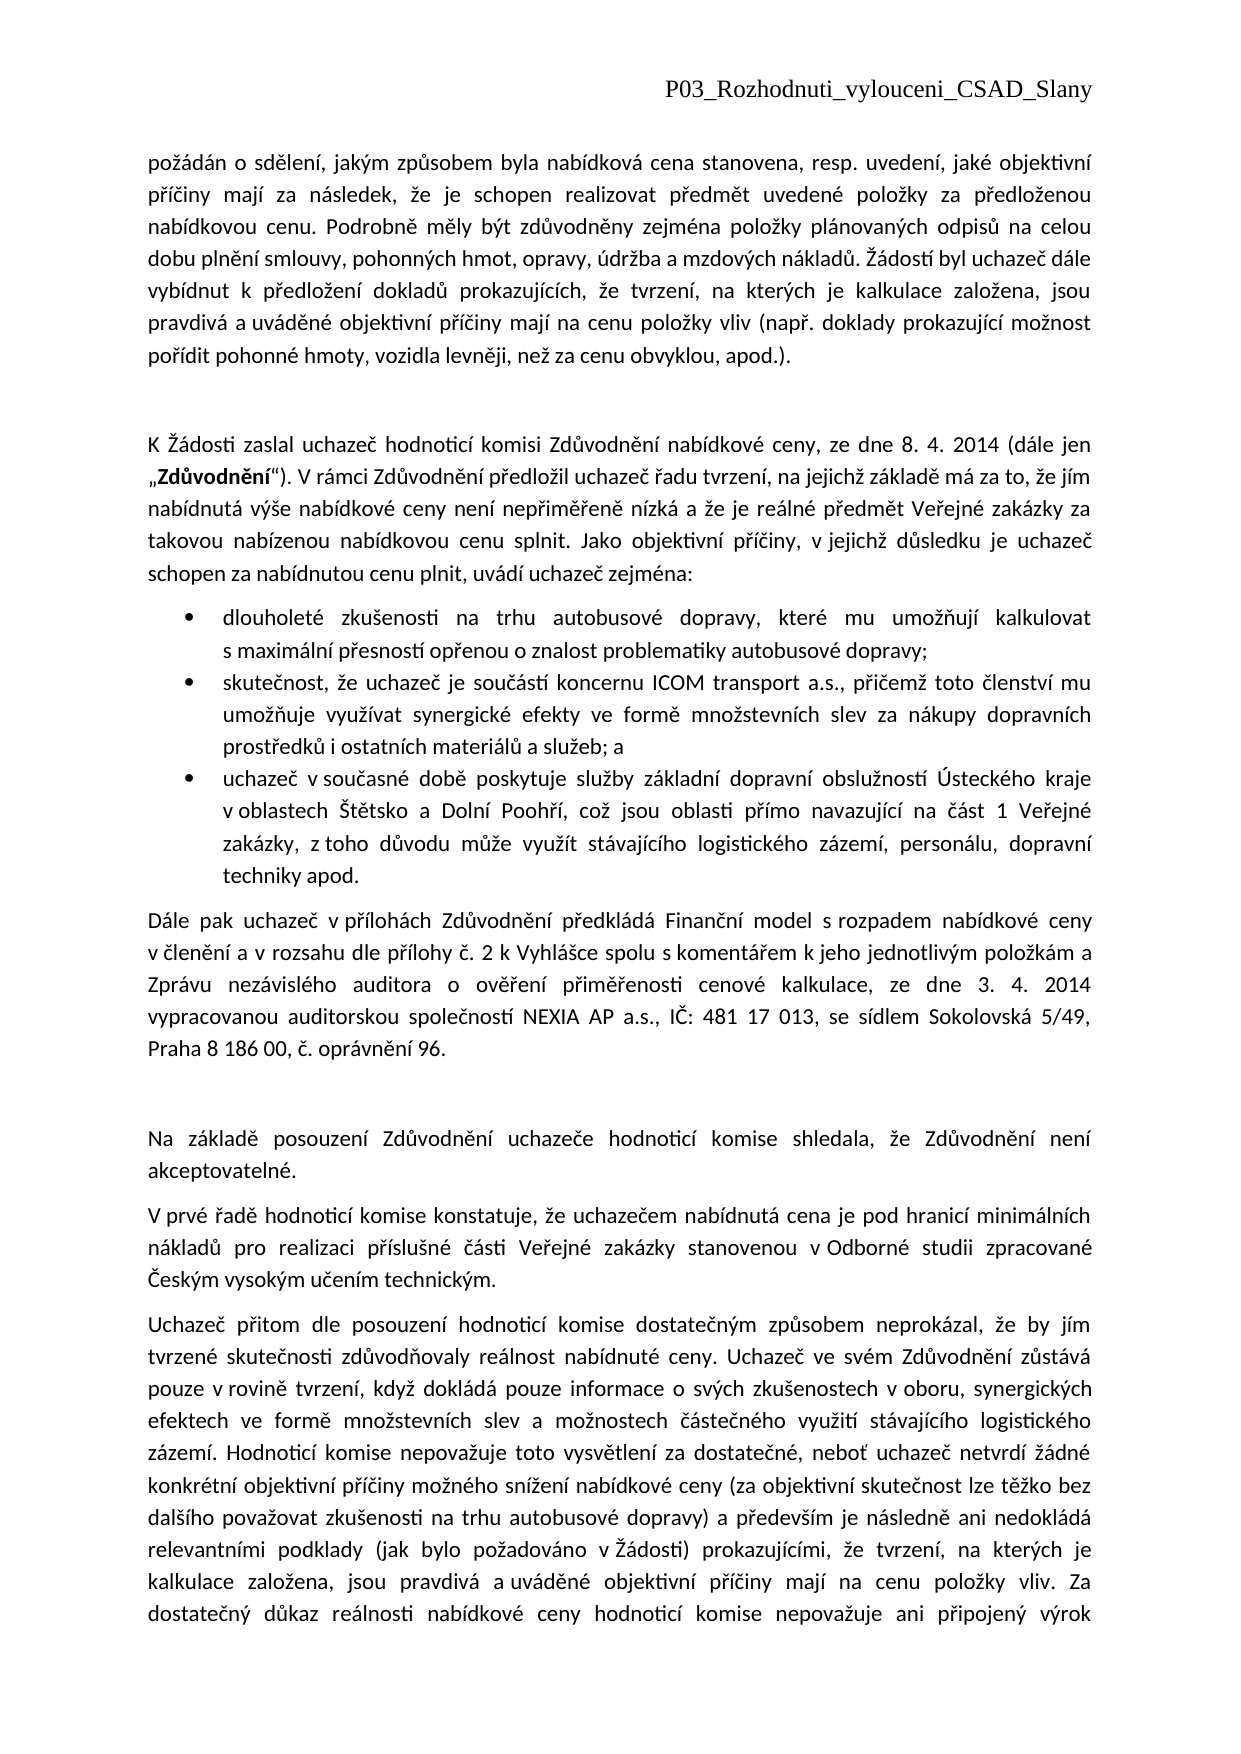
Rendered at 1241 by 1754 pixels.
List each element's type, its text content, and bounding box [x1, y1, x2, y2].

text Na základě posouzení Zdůvodnění uchazeče hodnoticí komise shledala, že Zdůvodnění není akceptovatelné. [148, 1124, 1093, 1184]
text V prvé řadě hodnoticí komise konstatuje, že uchazečem nabídnutá cena je pod hranicí minimálních nákladů pro realizaci příslušné části Veřejné zakázky stanovenou v Odborné studii zpracované Českým vysokým učením technickým. [148, 1201, 1093, 1293]
text Dále pak uchazeč v přílohách Zdůvodnění předkládá Finanční model s rozpadem nabídkové ceny v členění a v rozsahu dle přílohy č. 2 k Vyhlášce spolu s komentářem k jeho jednotlivým položkám a Zprávu nezávislého auditora o ověření přiměřenosti cenové kalkulace, ze dne 3. 4. 2014 vypracovanou auditorskou společností NEXIA AP a.s., IČ: 481 17 013, se sídlem Sokolovská 5/49, Praha 8 186 00, č. oprávnění 96. [148, 906, 1093, 1062]
list dlouholeté zkušenosti na trhu autobusové dopravy, které mu umožňují kalkulovat s maximální přesností opřenou o znalost problematiky autobusové dopravy; [185, 603, 1093, 664]
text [148, 1310, 1093, 1627]
list uchazeč v současné době poskytuje služby základní dopravní obslužností Ústeckého kraje v oblastech Štětsko a Dolní Poohří, což jsou oblasti přímo navazující na část 1 Veřejné zakázky, z toho důvodu může využít stávajícího logistického zázemí, personálu, dopravní techniky apod. [185, 764, 1093, 889]
text K Žádosti zaslal uchazeč hodnoticí komisi Zdůvodnění nabídkové ceny, ze dne 8. 4. 2014 (dále jen „Zdůvodnění“). V rámci Zdůvodnění předložil uchazeč řadu tvrzení, na jejichž základě má za to, že jím nabídnutá výše nabídkové ceny není nepřiměřeně nízká a že je reálné předmět Veřejné zakázky za takovou nabízenou nabídkovou cenu splnit. Jako objektivní příčiny, v jejichž důsledku je uchazeč schopen za nabídnutou cenu plnit, uvádí uchazeč zejména: [148, 430, 1093, 587]
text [148, 148, 1093, 369]
list skutečnost, že uchazeč je součástí koncernu ICOM transport a.s., přičemž toto členství mu umožňuje využívat synergické efekty ve formě množstevních slev za nákupy dopravních prostředků i ostatních materiálů a služeb; a [185, 668, 1093, 760]
